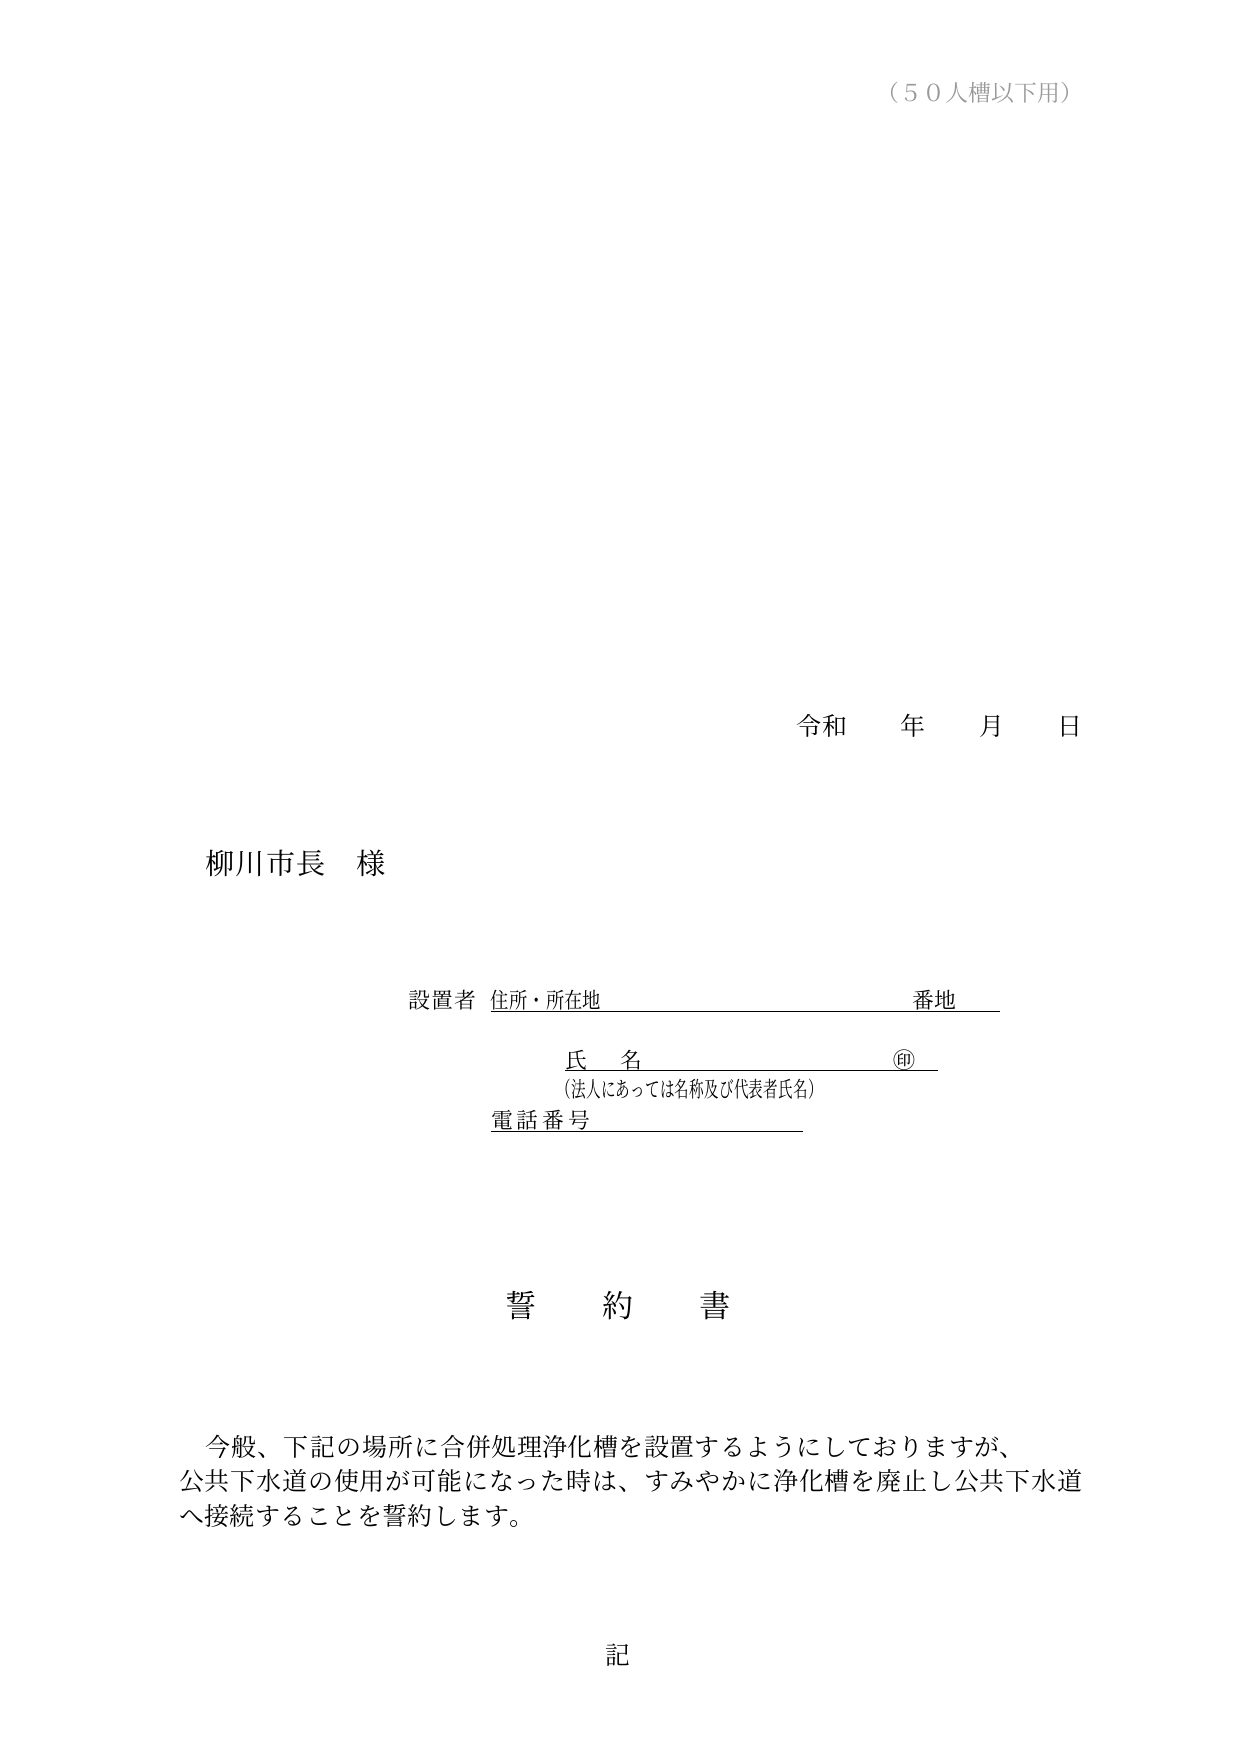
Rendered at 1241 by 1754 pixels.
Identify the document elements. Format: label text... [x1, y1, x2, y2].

text 電話番号 [153, 1104, 1082, 1135]
text 柳川市長 様 [153, 847, 1082, 881]
text 今般、下記の場所に合併処理浄化槽を設置するようにしておりますが、 [153, 1428, 1082, 1463]
text 令和 年 月 日 [153, 708, 1082, 742]
text 公共下水道の使用が可能になった時は、すみやかに浄化槽を廃止し公共下水道へ接続することを誓約します。 [179, 1463, 1082, 1532]
text （法人にあっては名称及び代表者氏名） [153, 1074, 1082, 1104]
text 記 [153, 1637, 1082, 1671]
text 設置者 住所・所在地 番地 [153, 985, 1082, 1015]
text 氏名 ㊞ [153, 1044, 1082, 1074]
text 誓 約 書 [153, 1290, 1082, 1324]
